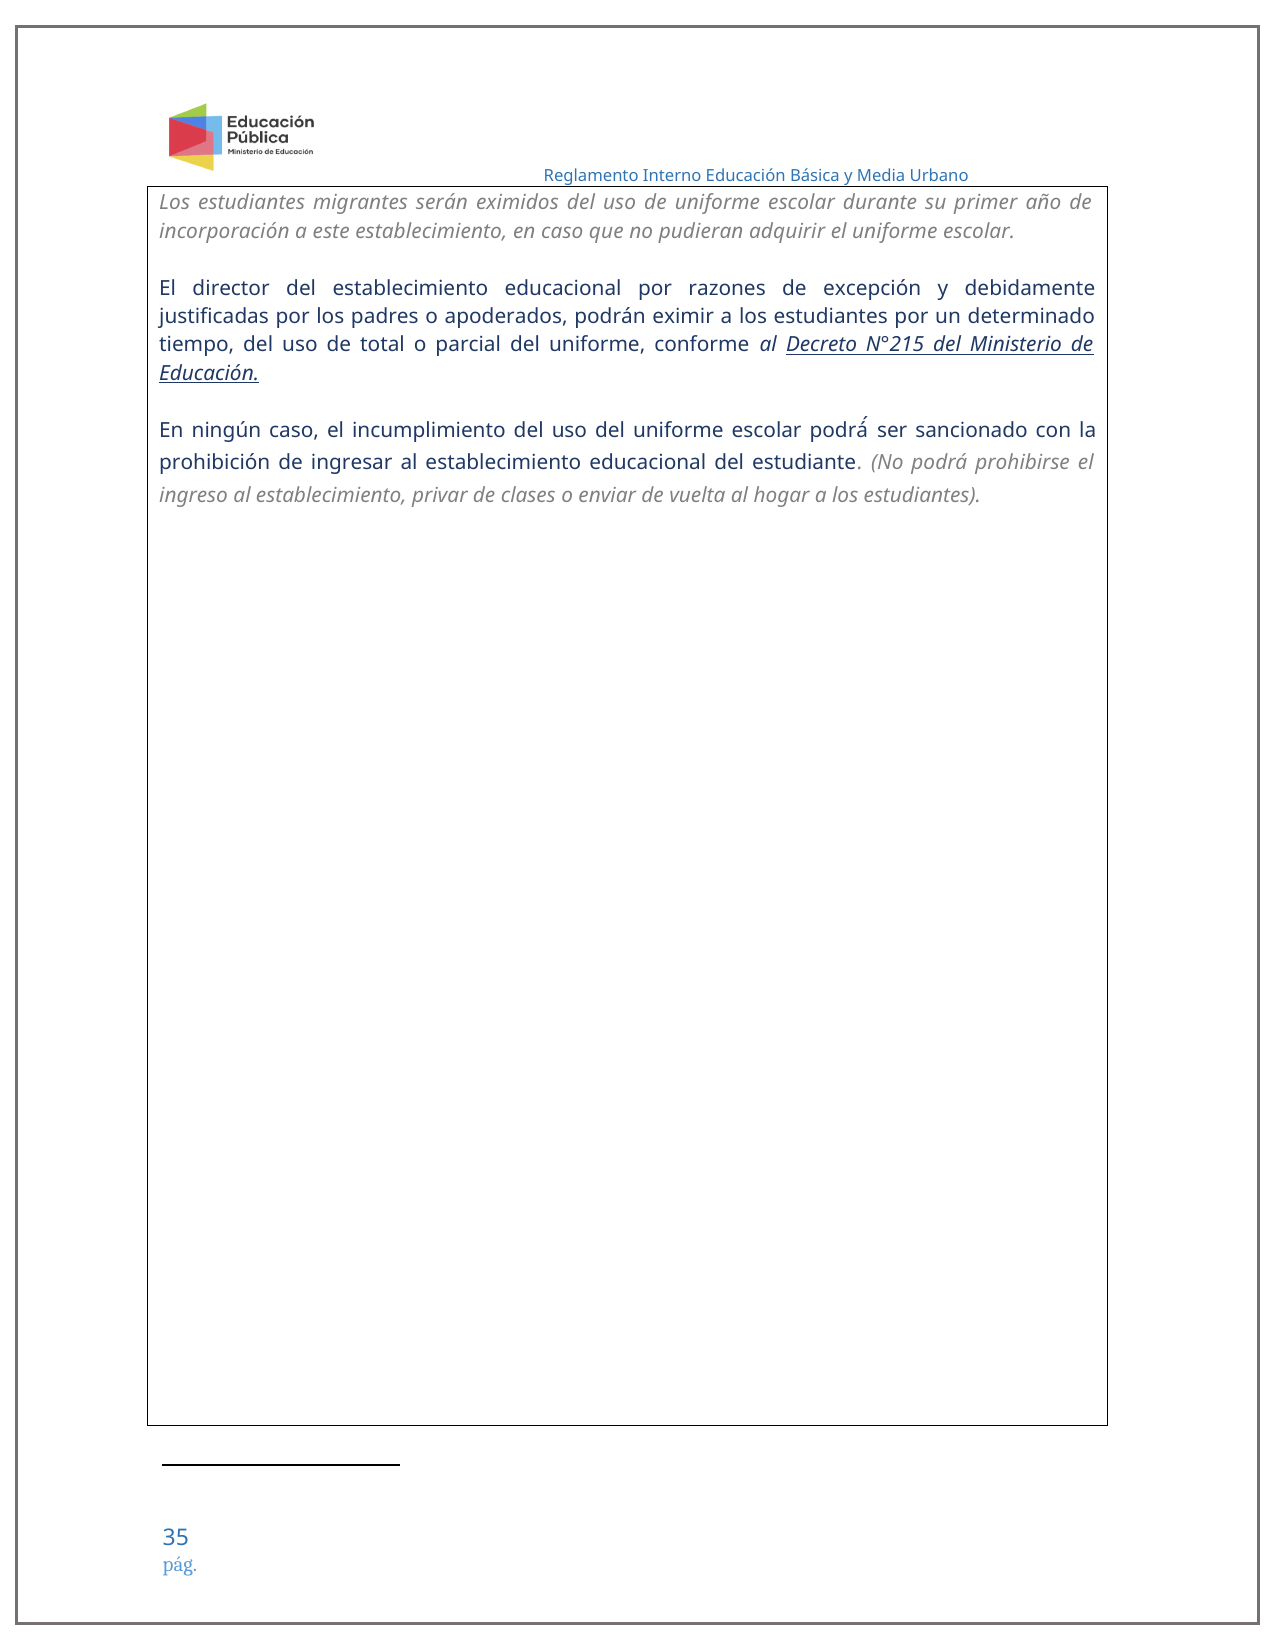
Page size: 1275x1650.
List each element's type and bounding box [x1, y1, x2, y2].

picture [162, 96, 318, 182]
table_header [148, 187, 1107, 1425]
